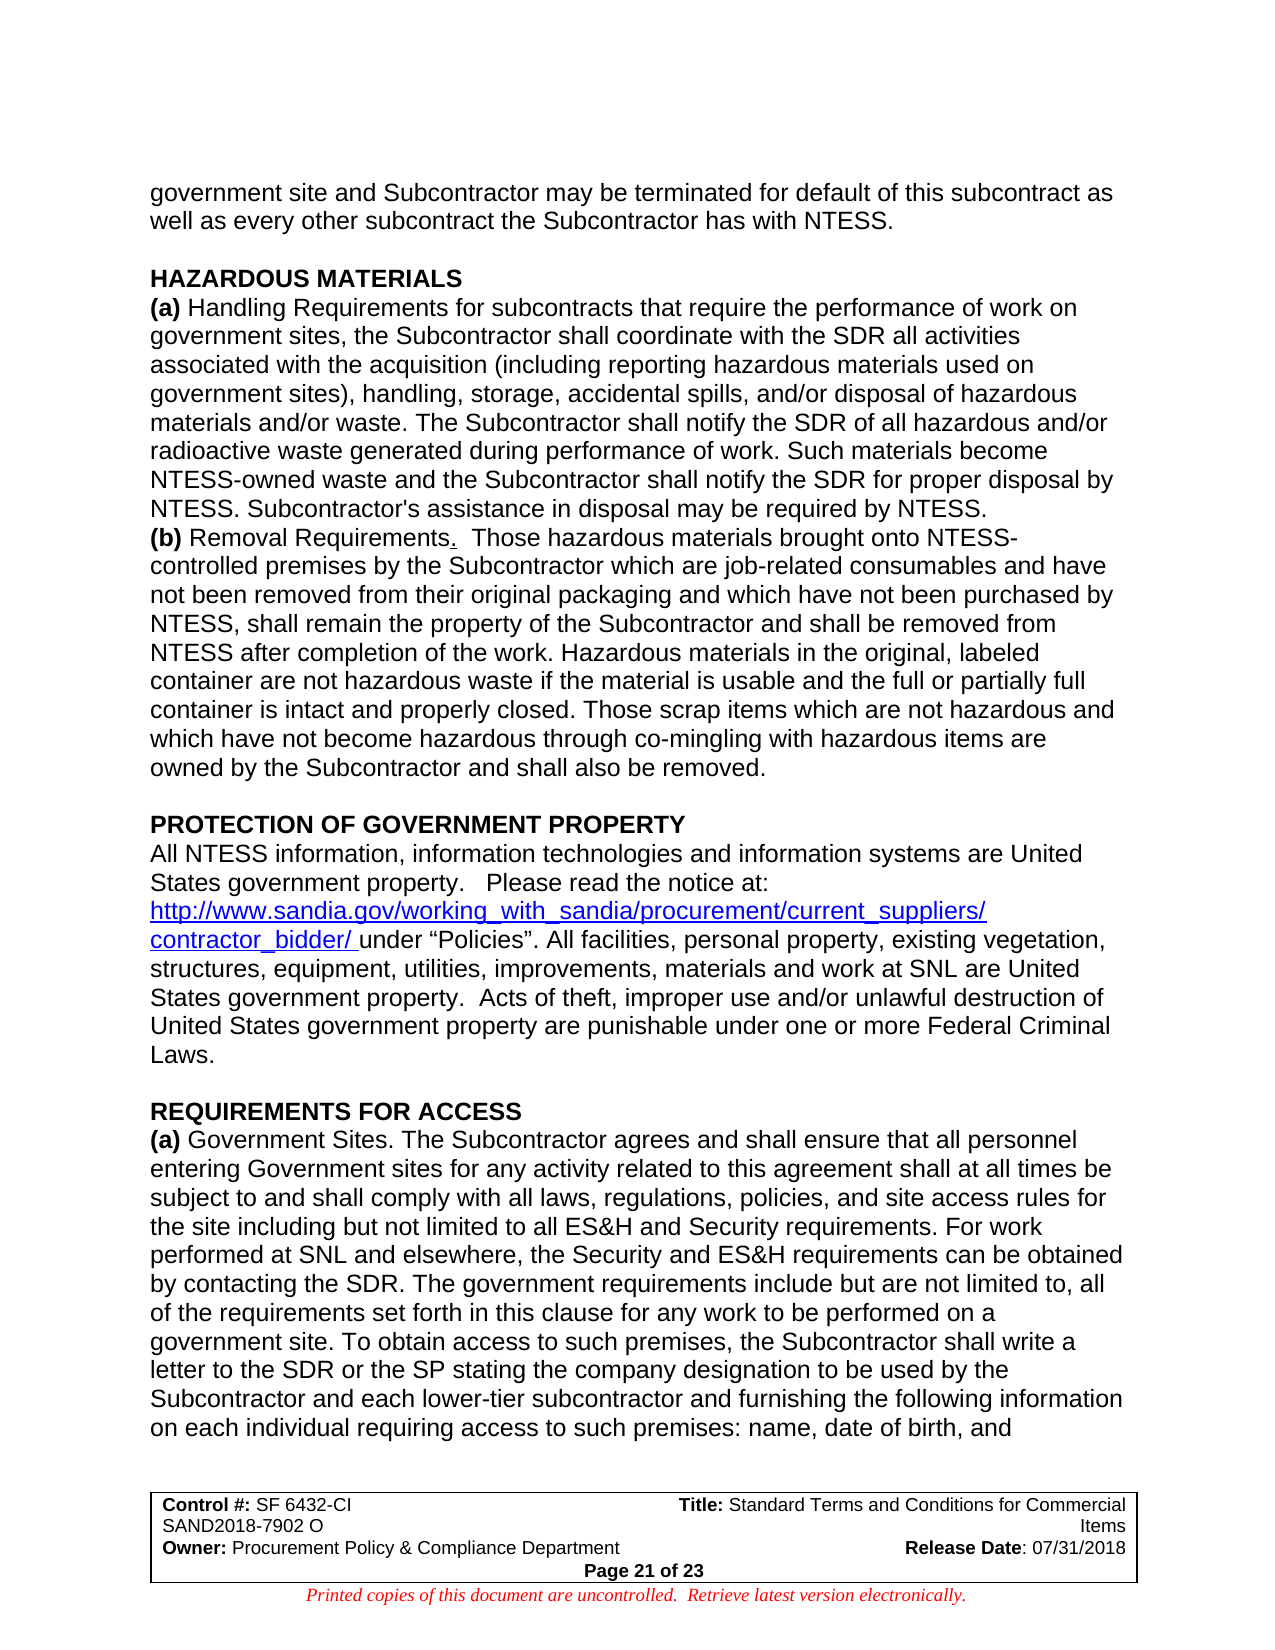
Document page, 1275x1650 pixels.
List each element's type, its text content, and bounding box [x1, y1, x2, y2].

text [150, 178, 1125, 235]
text (a) Handling Requirements for subcontracts that require the performance of work on government sites, the Subcontractor shall coordinate with the SDR all activities associated with the acquisition (including reporting hazardous materials used on government sites), handling, storage, accidental spills, and/or disposal of hazardous materials and/or waste. The Subcontractor shall notify the SDR of all hazardous and/or radioactive waste generated during performance of work. Such materials become NTESS-owned waste and the Subcontractor shall notify the SDR for proper disposal by NTESS. Subcontractor's assistance in disposal may be required by NTESS. [150, 293, 1125, 523]
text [150, 1125, 1125, 1441]
text (b) Removal Requirements. Those hazardous materials brought onto NTESS-controlled premises by the Subcontractor which are job-related consumables and have not been removed from their original packaging and which have not been purchased by NTESS, shall remain the property of the Subcontractor and shall be removed from NTESS after completion of the work. Hazardous materials in the original, labeled container are not hazardous waste if the material is usable and the full or partially full container is intact and properly closed. Those scrap items which are not hazardous and which have not become hazardous through co-mingling with hazardous items are owned by the Subcontractor and shall also be removed. [150, 523, 1125, 781]
subtitle PROTECTION OF GOVERNMENT PROPERTY [150, 810, 1125, 839]
text All NTESS information, information technologies and information systems are United States government property. Please read the notice at: http://www.sandia.gov/working_with_sandia/procurement/current_suppliers/contractor_bidder/ under “Policies”. All facilities, personal property, existing vegetation, structures, equipment, utilities, improvements, materials and work at SNL are United States government property. Acts of theft, improper use and/or unlawful destruction of United States government property are punishable under one or more Federal Criminal Laws. [150, 839, 1125, 1069]
subtitle REQUIREMENTS FOR ACCESS [150, 1096, 1125, 1125]
subtitle HAZARDOUS MATERIALS [150, 264, 1125, 293]
